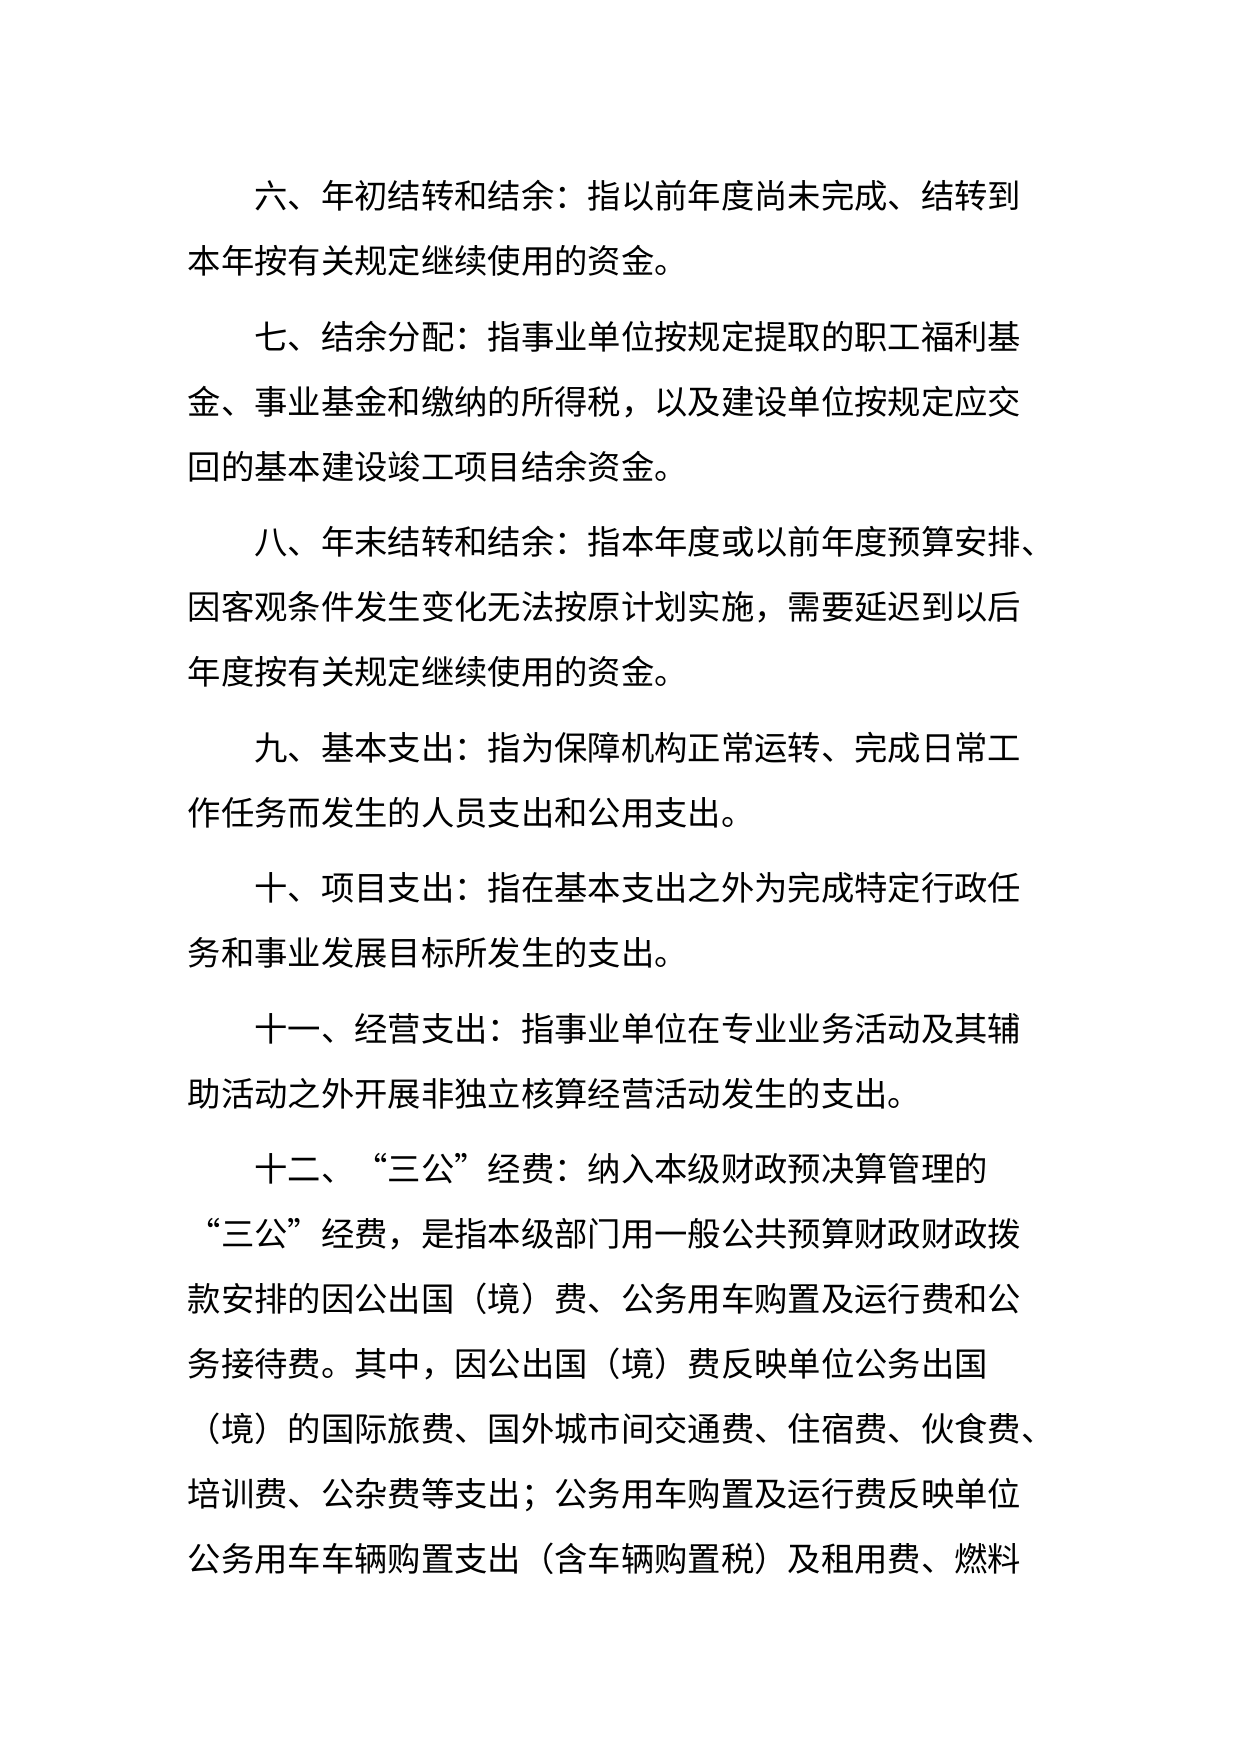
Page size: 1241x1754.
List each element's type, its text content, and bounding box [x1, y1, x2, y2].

text 十、项目支出：指在基本支出之外为完成特定行政任务和事业发展目标所发生的支出。 [187, 854, 1053, 984]
text 八、年末结转和结余：指本年度或以前年度预算安排、因客观条件发生变化无法按原计划实施，需要延迟到以后年度按有关规定继续使用的资金。 [187, 508, 1053, 703]
text 七、结余分配：指事业单位按规定提取的职工福利基金、事业基金和缴纳的所得税，以及建设单位按规定应交回的基本建设竣工项目结余资金。 [187, 302, 1053, 497]
text 六、年初结转和结余：指以前年度尚未完成、结转到本年按有关规定继续使用的资金。 [187, 162, 1053, 292]
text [187, 1134, 1053, 1589]
text 十一、经营支出：指事业单位在专业业务活动及其辅助活动之外开展非独立核算经营活动发生的支出。 [187, 994, 1053, 1124]
text 九、基本支出：指为保障机构正常运转、完成日常工作任务而发生的人员支出和公用支出。 [187, 713, 1053, 843]
